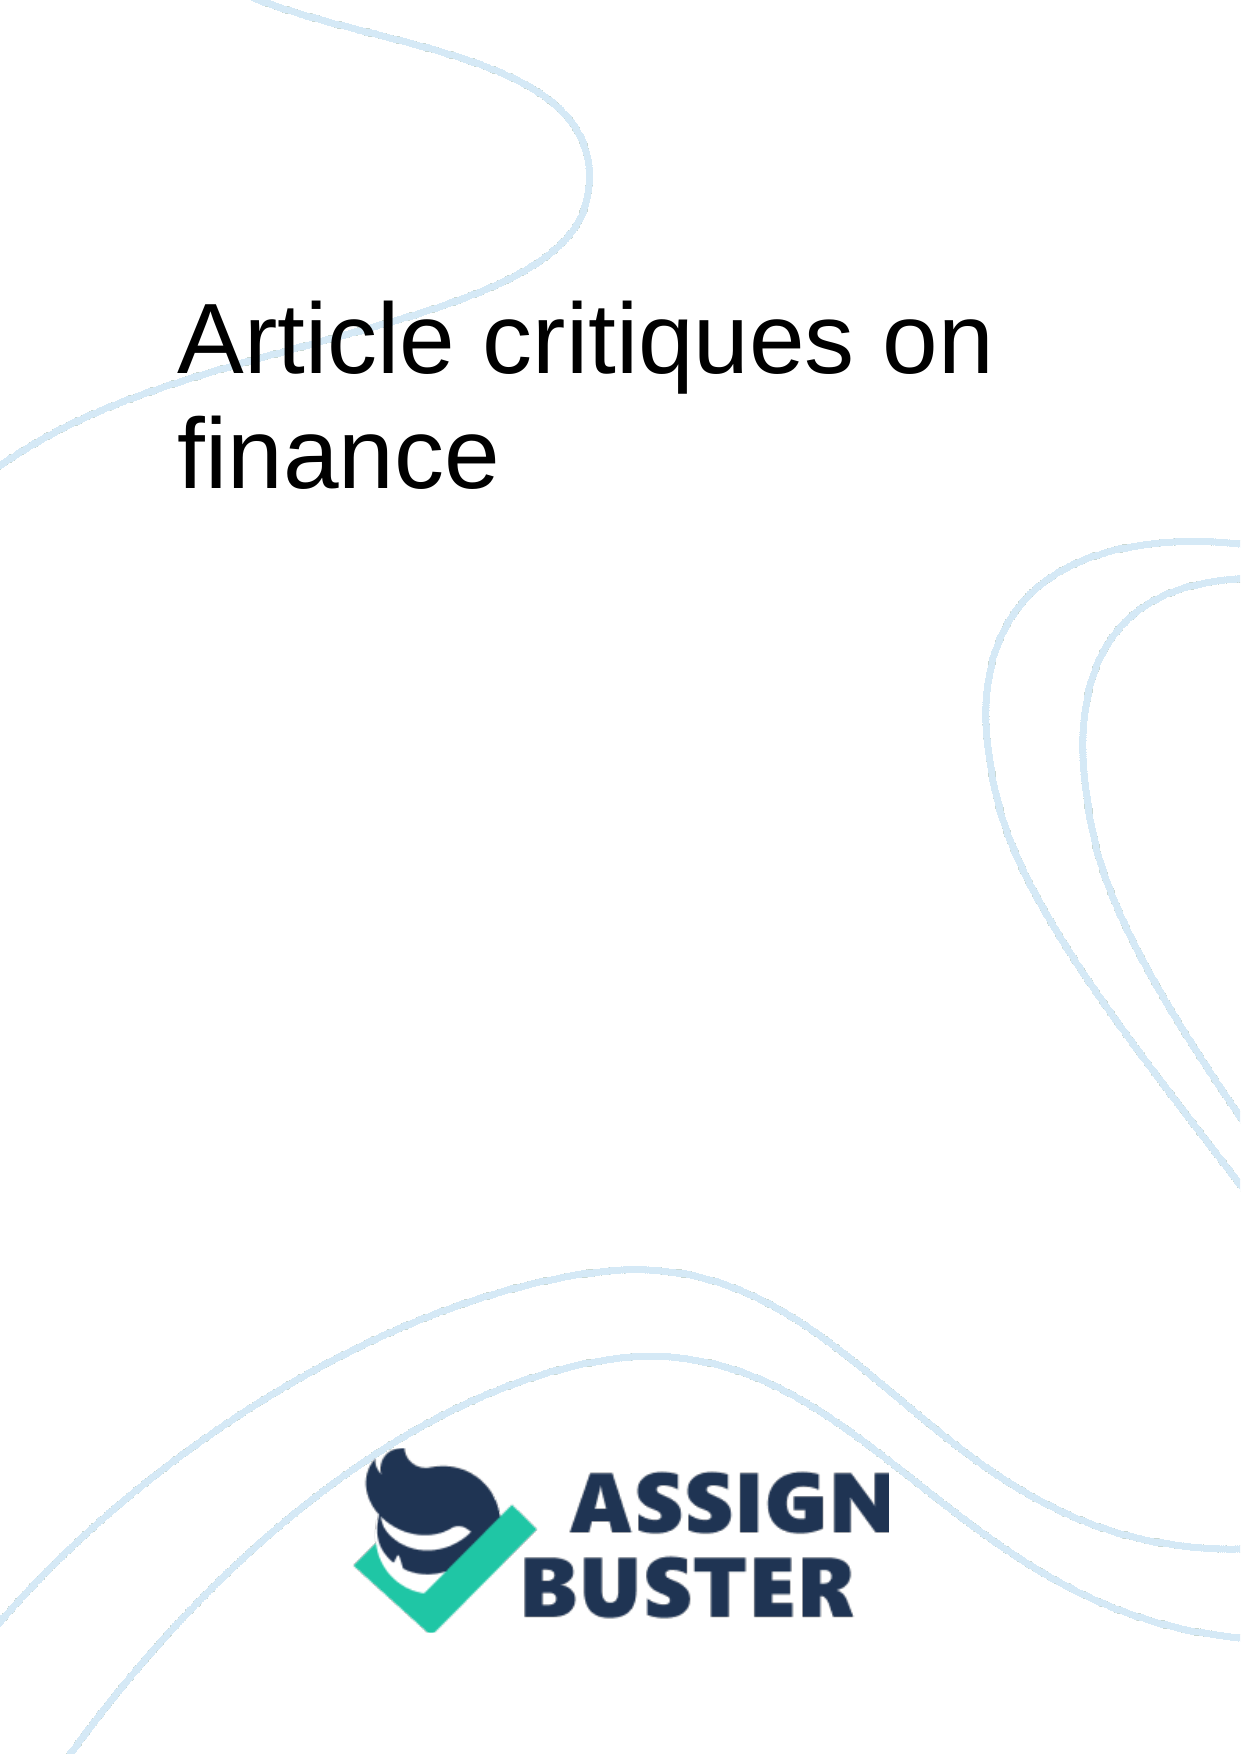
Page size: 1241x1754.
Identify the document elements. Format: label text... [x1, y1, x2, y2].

subtitle Article critiques on finance [177, 279, 1152, 509]
picture [0, 0, 1241, 1754]
